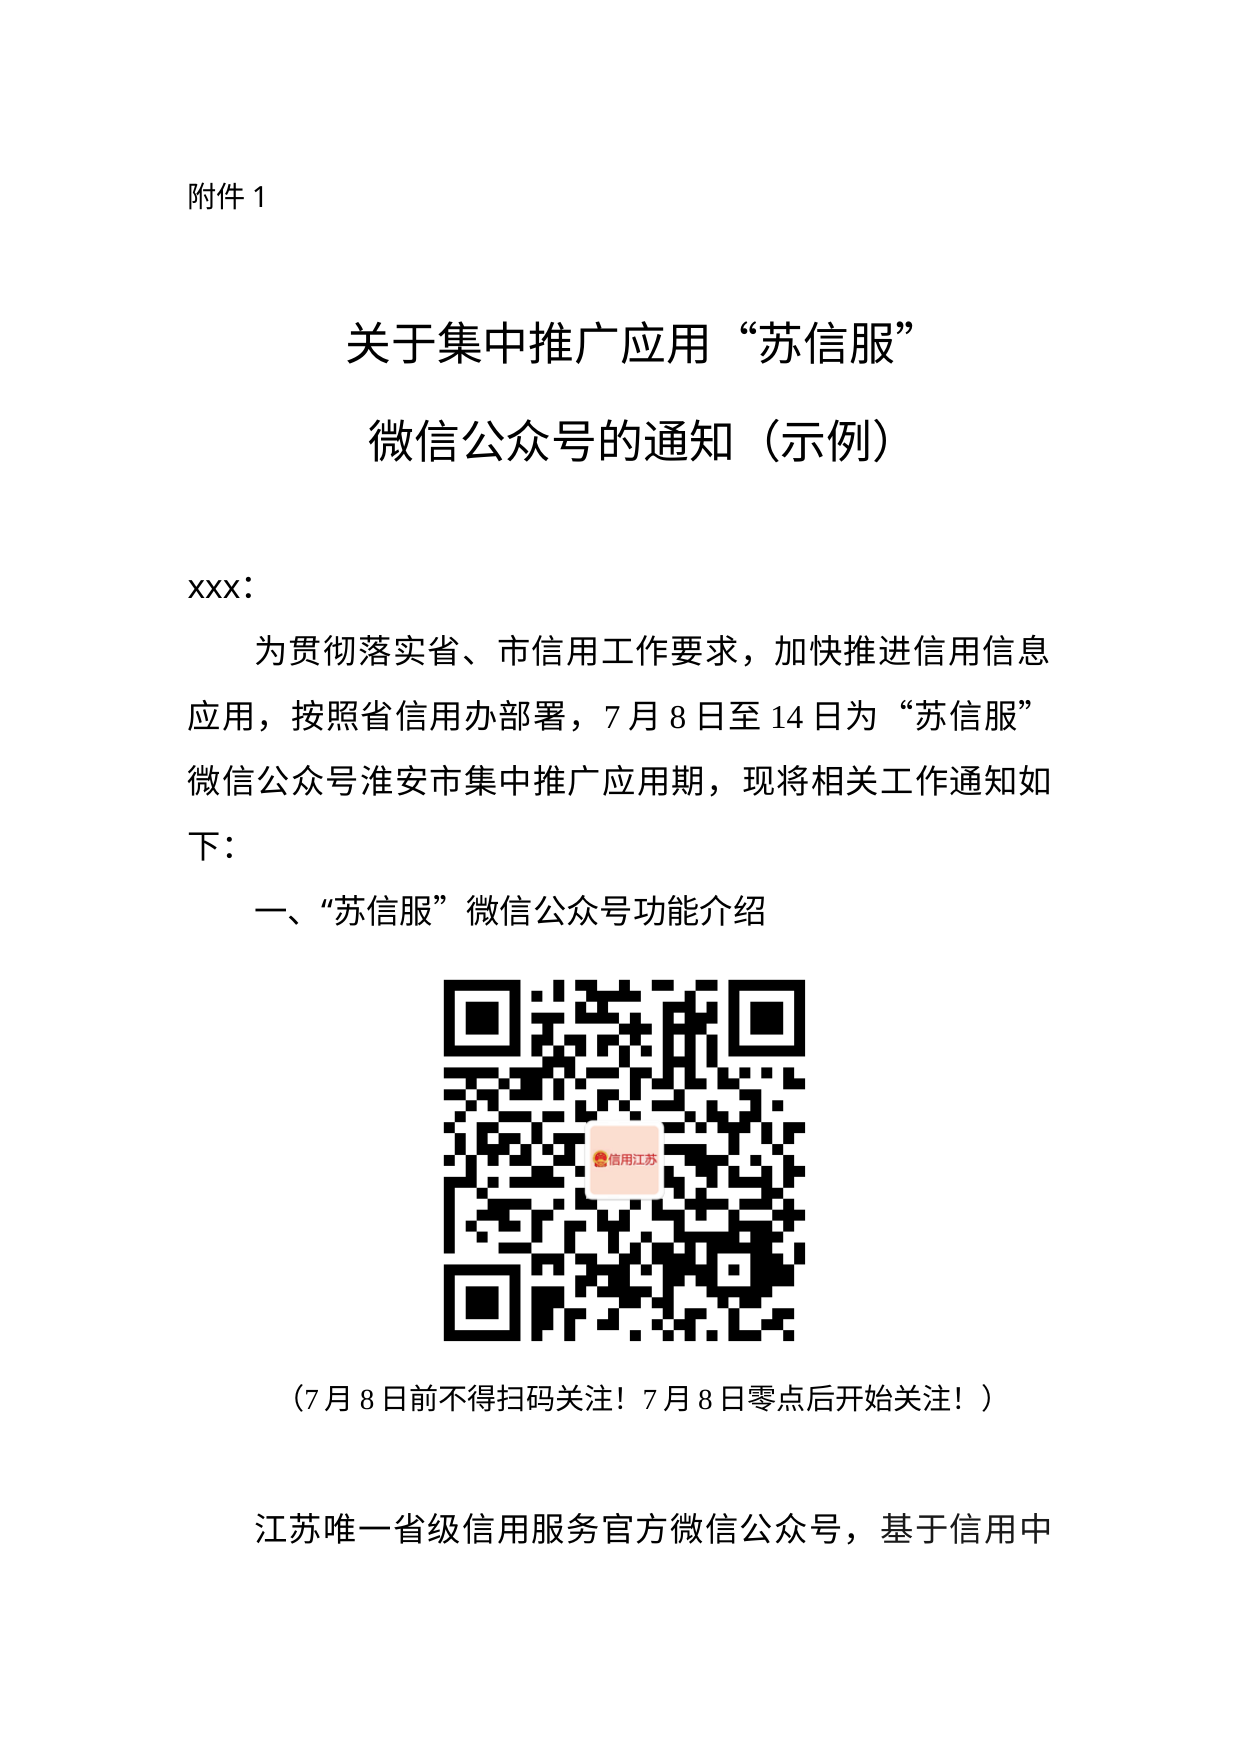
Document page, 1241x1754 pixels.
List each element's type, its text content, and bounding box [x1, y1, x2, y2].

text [187, 1494, 1053, 1559]
picture [422, 958, 827, 1363]
text 附件1 [187, 162, 1053, 227]
list “苏信服”微信公众号功能介绍 [187, 877, 1053, 942]
text 微信公众号的通知（示例） [187, 389, 1053, 487]
text （7月8日前不得扫码关注！7月8日零点后开始关注！） [187, 1364, 1053, 1429]
text 为贯彻落实省、市信用工作要求，加快推进信用信息应用，按照省信用办部署，7月8日至14日为“苏信服”微信公众号淮安市集中推广应用期，现将相关工作通知如下： [187, 617, 1053, 877]
text 关于集中推广应用“苏信服” [187, 292, 1053, 389]
text xxx： [187, 552, 1053, 617]
